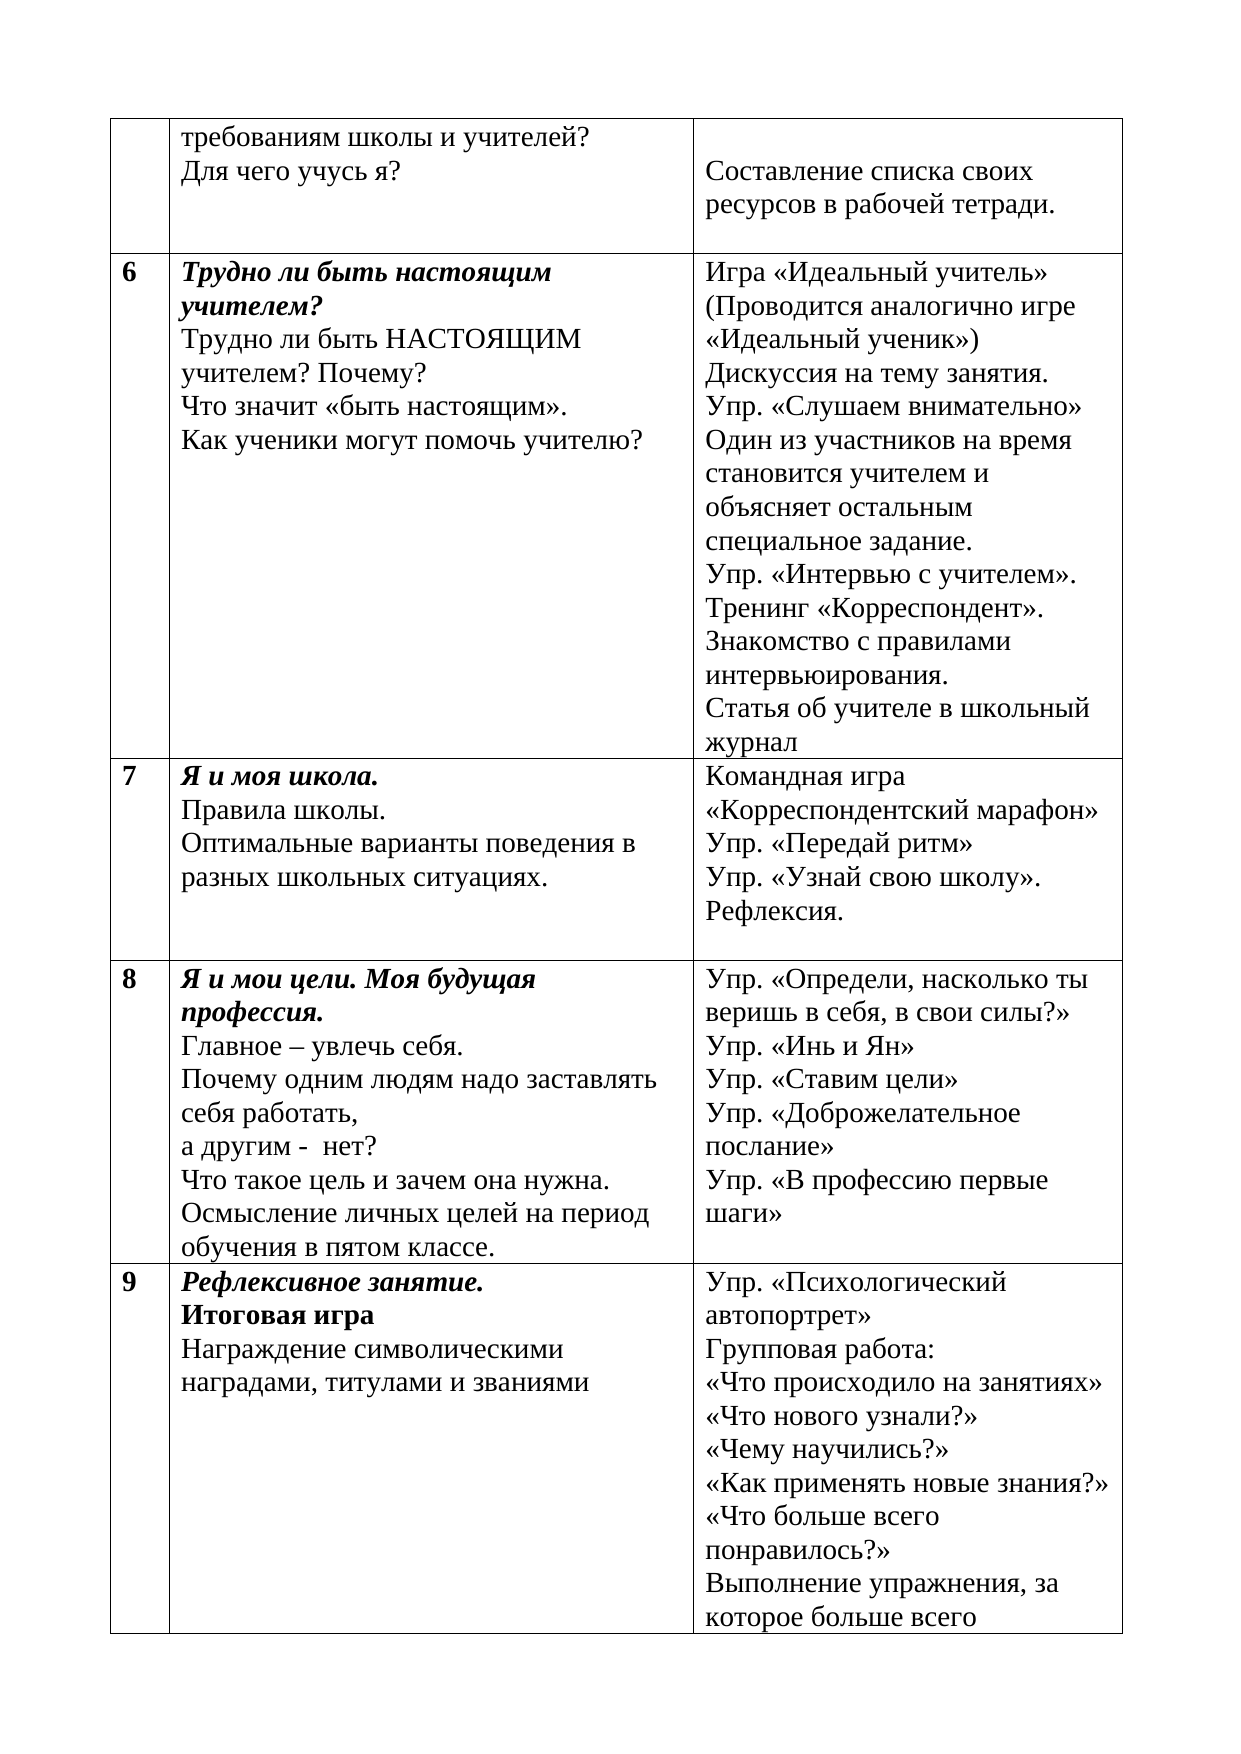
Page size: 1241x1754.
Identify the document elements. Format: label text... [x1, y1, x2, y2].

table_cell 7 [111, 759, 169, 960]
table_cell 5 [111, 119, 169, 253]
table_cell 6 [111, 254, 169, 757]
table_cell Я и мои цели. Моя будущая профессия. Главное – увлечь себя. Почему одним людям надо заставлять себя работать, а другим - нет? Что такое цель и зачем она нужна. Осмысление личных целей на период обучения в пятом классе. [170, 961, 693, 1263]
table_cell Командная игра «Корреспондентский марафон» Упр. «Передай ритм» Упр. «Узнай свою школу». Рефлексия. [694, 759, 1122, 960]
table_cell 8 [111, 961, 169, 1263]
table_cell 9 [111, 1264, 169, 1633]
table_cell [170, 1264, 693, 1633]
table_cell Трудно ли быть настоящим учителем? Трудно ли быть НАСТОЯЩИМ учителем? Почему? Что значит «быть настоящим». Как ученики могут помочь учителю? [170, 254, 693, 757]
table_cell Игра «Идеальный учитель» (Проводится аналогично игре «Идеальный ученик») Дискуссия на тему занятия. Упр. «Слушаем внимательно» Один из участников на время становится учителем и объясняет остальным специальное задание. Упр. «Интервью с учителем». Тренинг «Корреспондент». Знакомство с правилами интервьюирования. Статья об учителе в школьный журнал [694, 254, 1122, 757]
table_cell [170, 119, 693, 253]
table_cell Я и моя школа. Правила школы. Оптимальные варианты поведения в разных школьных ситуациях. [170, 759, 693, 960]
table_cell Упр. «Определи, насколько ты веришь в себя, в свои силы?» Упр. «Инь и Ян» Упр. «Ставим цели» Упр. «Доброжелательное послание» Упр. «В профессию первые шаги» [694, 961, 1122, 1263]
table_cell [694, 119, 1122, 253]
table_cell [694, 1264, 1122, 1633]
